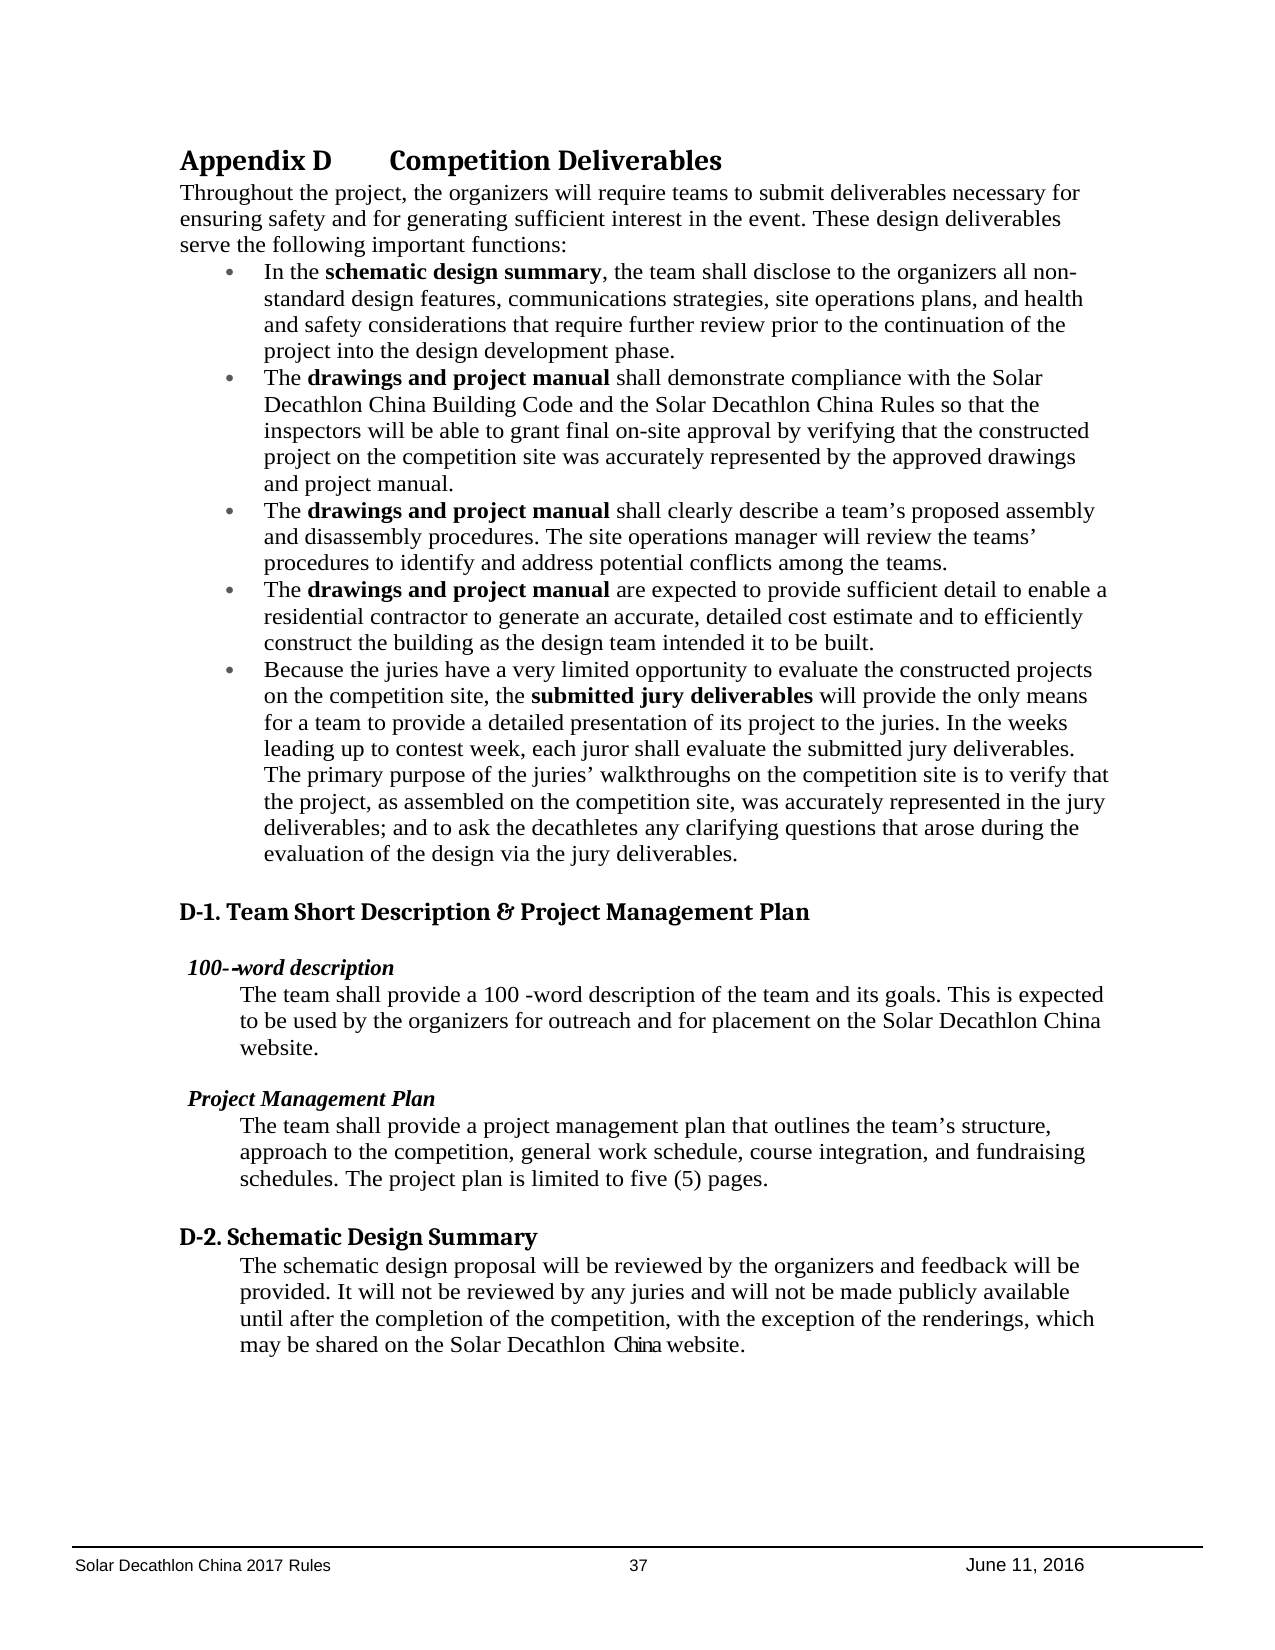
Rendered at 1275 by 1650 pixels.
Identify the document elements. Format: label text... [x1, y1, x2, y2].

text The team shall provide a 100 -word description of the team and its goals. This is expected to be used by the organizers for outreach and for placement on the Solar Decathlon China website. [239, 981, 1110, 1060]
list The drawings and project manual shall clearly describe a team’s proposed assembly and disassembly procedures. The site operations manager will review the teams’ procedures to identify and address potential conflicts among the teams. [226, 497, 1110, 576]
subtitle Appendix D Competition Deliverables [179, 144, 1110, 178]
list In the schematic design summary, the team shall disclose to the organizers all non-standard design features, communications strategies, site operations plans, and health and safety considerations that require further review prior to the continuation of the project into the design development phase. [226, 258, 1110, 364]
subtitle 100-­‐word description [187, 953, 1110, 981]
list The drawings and project manual shall demonstrate compliance with the Solar Decathlon China Building Code and the Solar Decathlon China Rules so that the inspectors will be able to grant final on-site approval by verifying that the constructed project on the competition site was accurately represented by the approved drawings and project manual. [226, 364, 1110, 496]
text The team shall provide a project management plan that outlines the team’s structure, approach to the competition, general work schedule, course integration, and fundraising schedules. The project plan is limited to five (5) pages. [239, 1112, 1110, 1191]
list Because the juries have a very limited opportunity to evaluate the constructed projects on the competition site, the submitted jury deliverables will provide the only means for a team to provide a detailed presentation of its project to the juries. In the weeks leading up to contest week, each juror shall evaluate the submitted jury deliverables. The primary purpose of the juries’ walkthroughs on the competition site is to verify that the project, as assembled on the competition site, was accurately represented in the jury deliverables; and to ask the decathletes any clarifying questions that arose during the evaluation of the design via the jury deliverables. [226, 656, 1110, 867]
text Throughout the project, the organizers will require teams to submit deliverables necessary for ensuring safety and for generating sufficient interest in the event. These design deliverables serve the following important functions: [179, 178, 1110, 258]
list The drawings and project manual are expected to provide sufficient detail to enable a residential contractor to generate an accurate, detailed cost estimate and to efficiently construct the building as the design team intended it to be built. [226, 576, 1110, 655]
subtitle D-1. Team Short Description & Project Management Plan [179, 898, 1110, 927]
subtitle Project Management Plan [187, 1085, 1110, 1111]
subtitle D-2. Schematic Design Summary [179, 1222, 1110, 1251]
text The schematic design proposal will be reviewed by the organizers and feedback will be provided. It will not be reviewed by any juries and will not be made publicly available until after the completion of the competition, with the exception of the renderings, which may be shared on the Solar Decathlon China website. [239, 1252, 1110, 1357]
